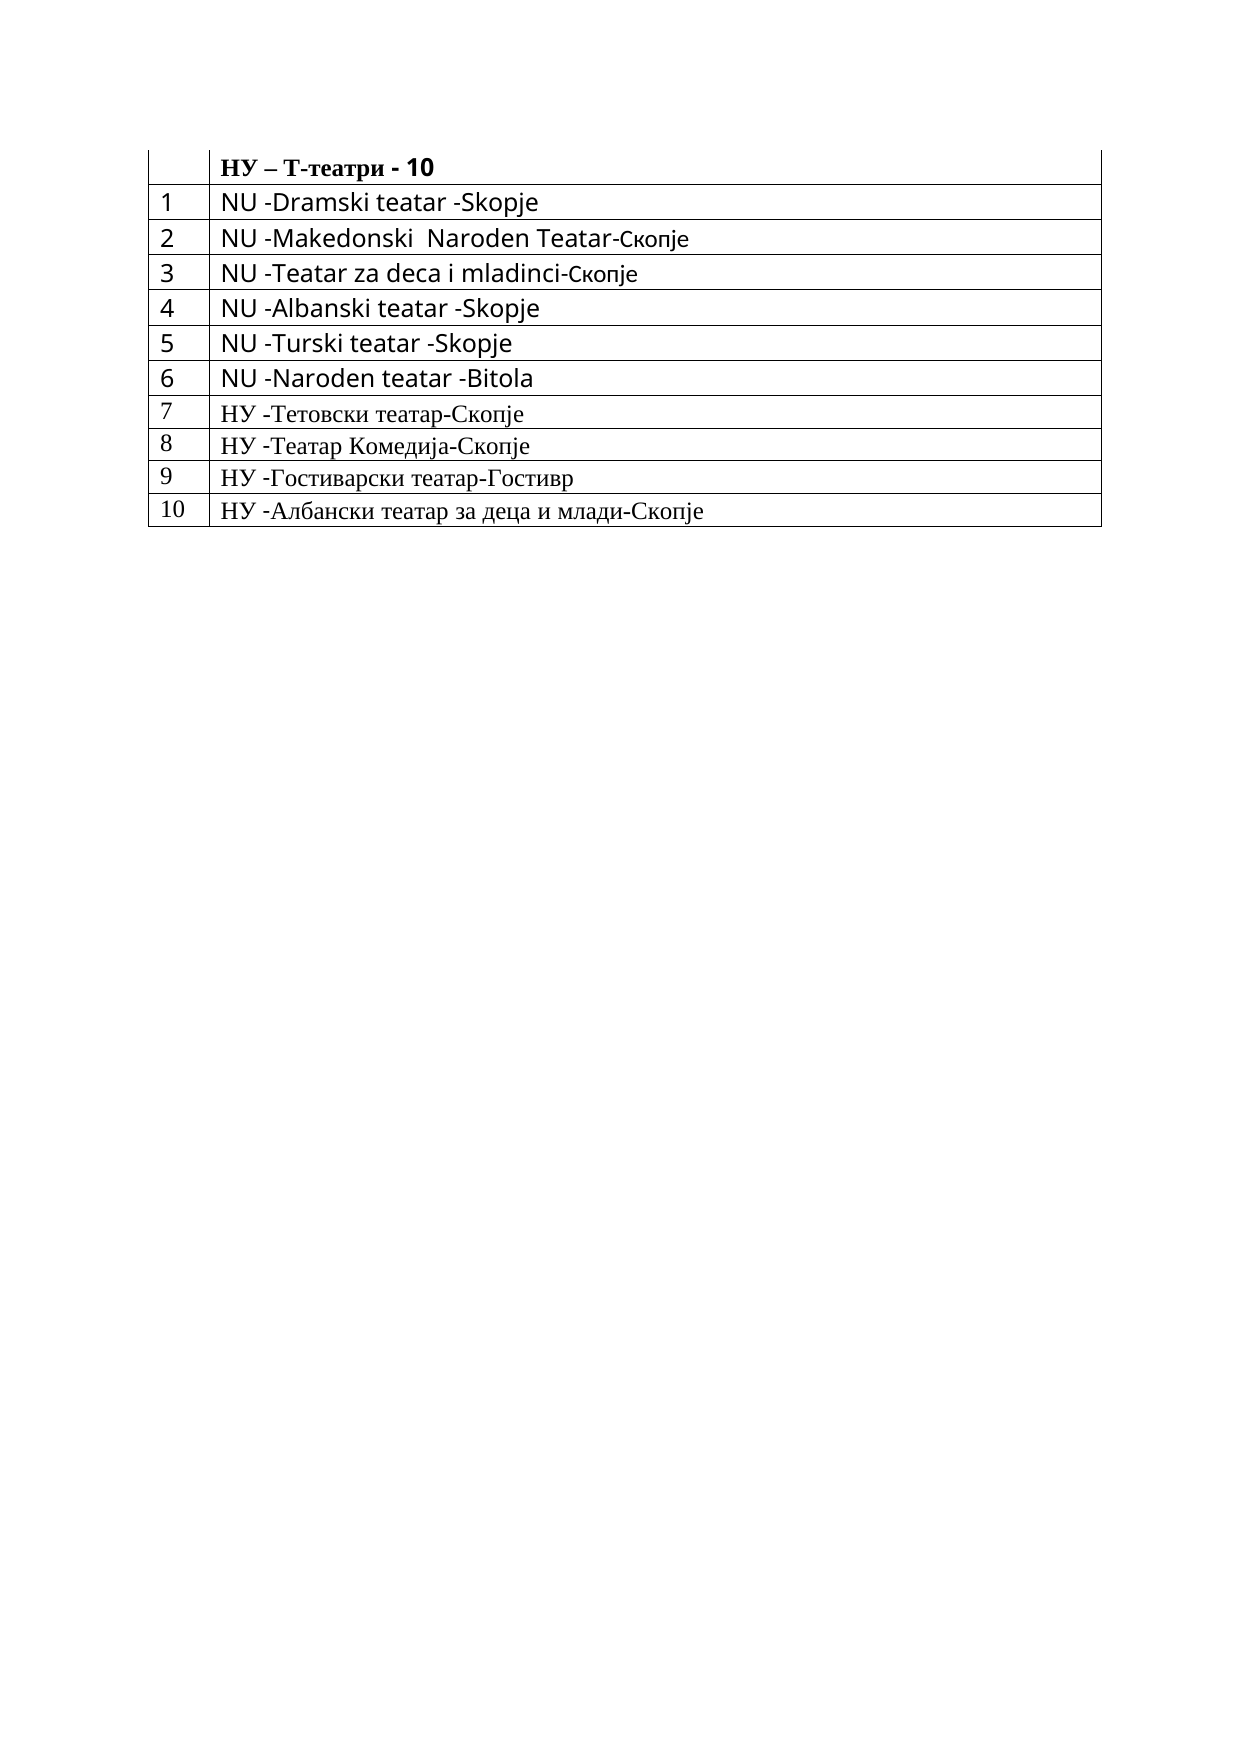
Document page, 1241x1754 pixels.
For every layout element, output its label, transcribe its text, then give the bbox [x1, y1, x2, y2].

table_cell 2 [149, 220, 209, 254]
table_cell НУ -Тетовски театар-Скопје [210, 396, 1101, 427]
table_cell NU -Teatar za deca i mladinci-Скопје [210, 255, 1101, 289]
table_cell 9 [149, 461, 209, 493]
table_cell 5 [149, 326, 209, 359]
table_cell 8 [149, 429, 209, 460]
table_cell NU -Makedonski Naroden Teatar-Скопје [210, 220, 1101, 254]
table_cell 1 [149, 185, 209, 219]
table_header [149, 150, 209, 184]
table_cell 4 [149, 290, 209, 324]
table_cell 6 [149, 361, 209, 395]
table_cell НУ -Гостиварски театар-Гостивр [210, 461, 1101, 493]
table_cell НУ -Албански театар за деца и млади-Скопје [210, 494, 1101, 526]
table_cell 10 [149, 494, 209, 526]
table_cell НУ -Театар Комедија-Скопје [210, 429, 1101, 460]
table_cell NU -Turski teatar -Skopje [210, 326, 1101, 359]
table_cell NU -Dramski teatar -Skopje [210, 185, 1101, 219]
table_header НУ – Т-театри - 10 [210, 150, 1101, 184]
table_cell NU -Albanski teatar -Skopje [210, 290, 1101, 324]
table_cell 7 [149, 396, 209, 427]
table_cell NU -Naroden teatar -Bitola [210, 361, 1101, 395]
table_cell 3 [149, 255, 209, 289]
